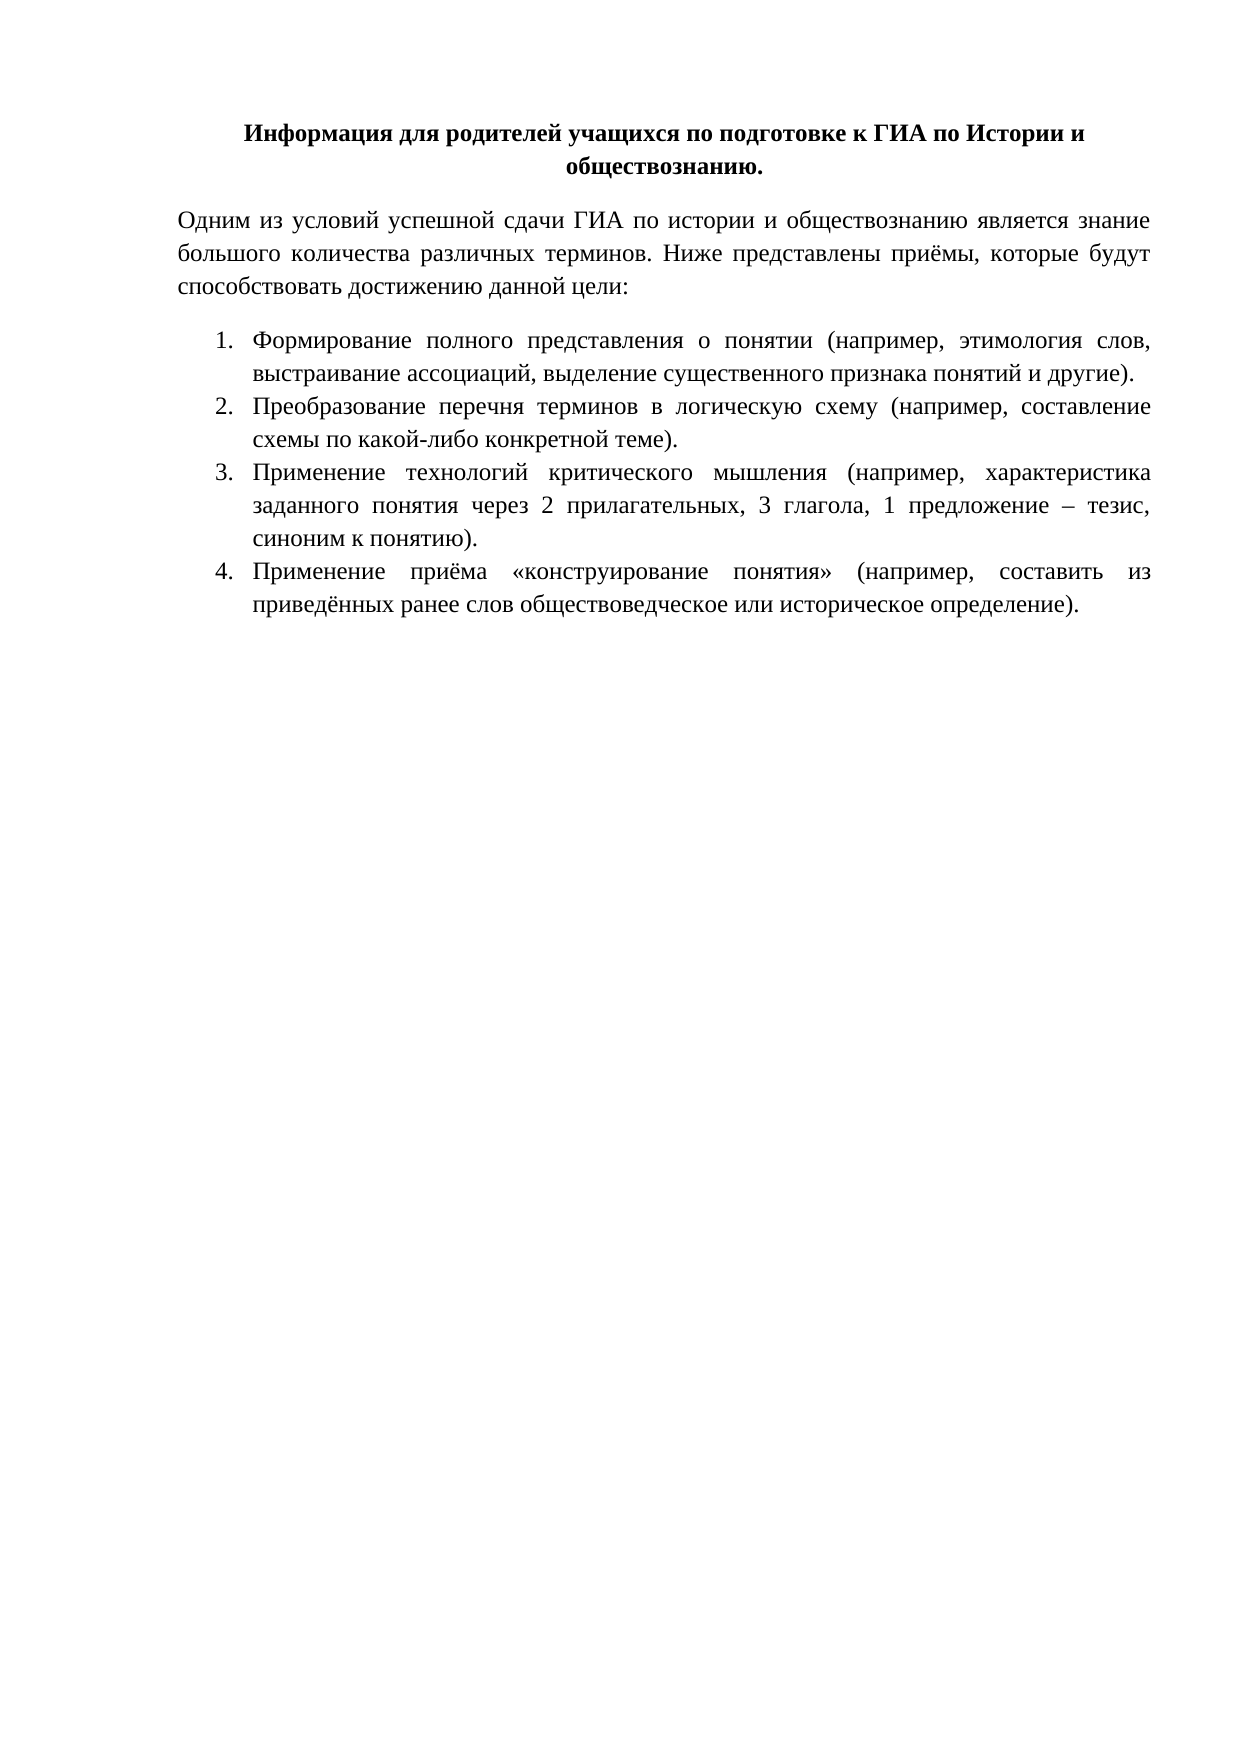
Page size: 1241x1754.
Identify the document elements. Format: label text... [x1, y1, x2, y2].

list Применение приёма «конструирование понятия» (например, составить из приведённых ранее слов обществоведческое или историческое определение). [215, 556, 1152, 618]
text Информация для родителей учащихся по подготовке к ГИА по Истории и обществознанию. [177, 118, 1152, 180]
list Формирование полного представления о понятии (например, этимология слов, выстраивание ассоциаций, выделение существенного признака понятий и другие). [215, 325, 1152, 387]
text Одним из условий успешной сдачи ГИА по истории и обществознанию является знание большого количества различных терминов. Ниже представлены приёмы, которые будут способствовать достижению данной цели: [177, 205, 1152, 300]
list Преобразование перечня терминов в логическую схему (например, составление схемы по какой-либо конкретной теме). [215, 391, 1152, 453]
list Применение технологий критического мышления (например, характеристика заданного понятия через 2 прилагательных, 3 глагола, 1 предложение – тезис, синоним к понятию). [215, 457, 1152, 552]
